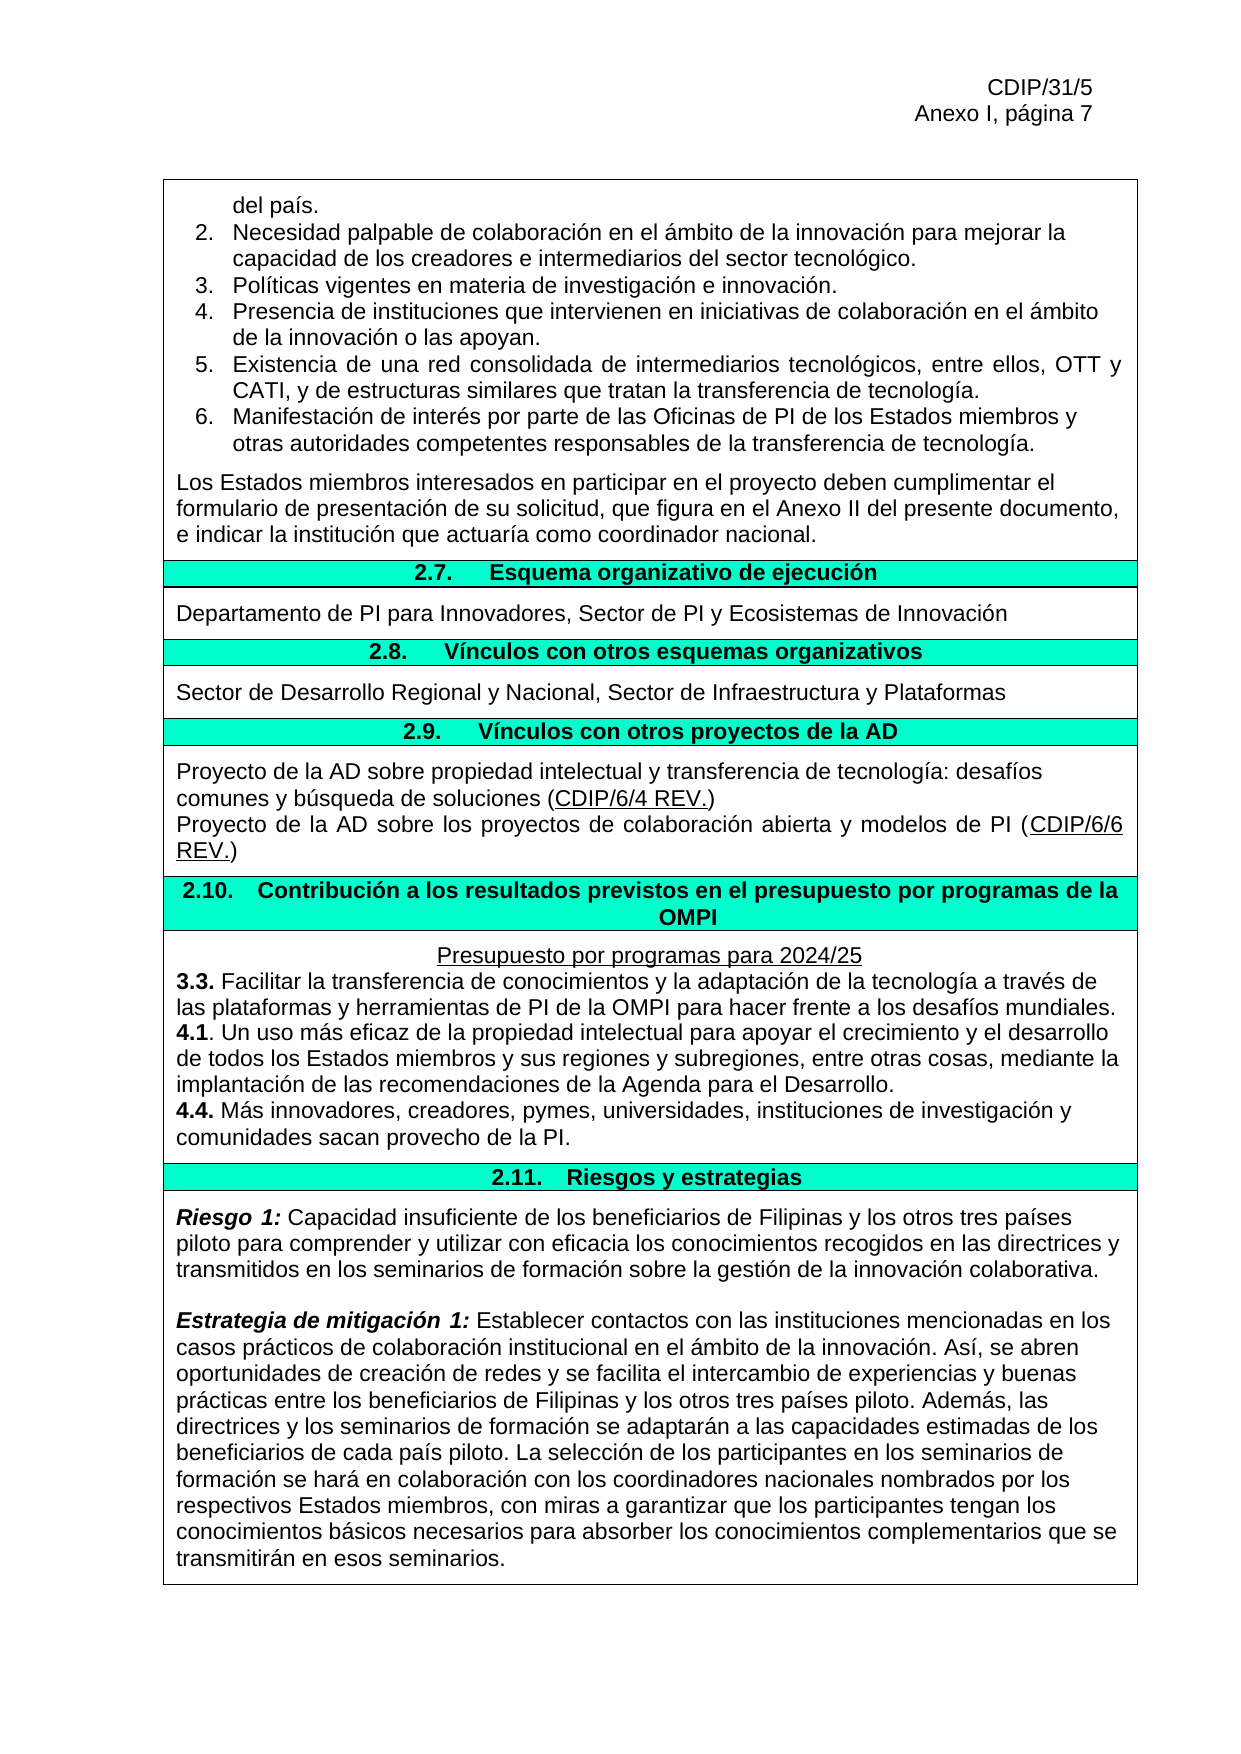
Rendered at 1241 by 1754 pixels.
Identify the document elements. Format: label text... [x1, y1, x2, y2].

table_cell Sector de Desarrollo Regional y Nacional, Sector de Infraestructura y Plataformas [164, 666, 1137, 718]
table_cell Contribución a los resultados previstos en el presupuesto por programas de la OMPI [164, 877, 1137, 930]
table_cell Riesgos y estrategias [164, 1164, 1137, 1190]
table_cell Esquema organizativo de ejecución [164, 561, 1137, 586]
table_cell Vínculos con otros proyectos de la AD [164, 719, 1137, 745]
table_cell Presupuesto por programas para 2024/25 3.3. Facilitar la transferencia de conocimientos y la adaptación de la tecnología a través de las plataformas y herramientas de PI de la OMPI para hacer frente a los desafíos mundiales. 4.1. Un uso más eficaz de la propiedad intelectual para apoyar el crecimiento y el desarrollo de todos los Estados miembros y sus regiones y subregiones, entre otras cosas, mediante la implantación de las recomendaciones de la Agenda para el Desarrollo. 4.4. Más innovadores, creadores, pymes, universidades, instituciones de investigación y comunidades sacan provecho de la PI. [164, 931, 1137, 1162]
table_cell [164, 180, 1137, 560]
table_cell Proyecto de la AD sobre propiedad intelectual y transferencia de tecnología: desafíos comunes y búsqueda de soluciones (CDIP/6/4 REV.) Proyecto de la AD sobre los proyectos de colaboración abierta y modelos de PI (CDIP/6/6 REV.) [164, 746, 1137, 876]
table_cell Departamento de PI para Innovadores, Sector de PI y Ecosistemas de Innovación [164, 588, 1137, 639]
table_cell Riesgo 1: Capacidad insuficiente de los beneficiarios de Filipinas y los otros tres países piloto para comprender y utilizar con eficacia los conocimientos recogidos en las directrices y transmitidos en los seminarios de formación sobre la gestión de la innovación colaborativa. Estrategia de mitigación 1: Establecer contactos con las instituciones mencionadas en los casos prácticos de colaboración institucional en el ámbito de la innovación. Así, se abren oportunidades de creación de redes y se facilita el intercambio de experiencias y buenas prácticas entre los beneficiarios de Filipinas y los otros tres países piloto. Además, las directrices y los seminarios de formación se adaptarán a las capacidades estimadas de los beneficiarios de cada país piloto. La selección de los participantes en los seminarios de formación se hará en colaboración con los coordinadores nacionales nombrados por los respectivos Estados miembros, con miras a garantizar que los participantes tengan los conocimientos básicos necesarios para absorber los conocimientos complementarios que se transmitirán en esos seminarios. [164, 1191, 1137, 1583]
table_cell Vínculos con otros esquemas organizativos [164, 640, 1137, 665]
